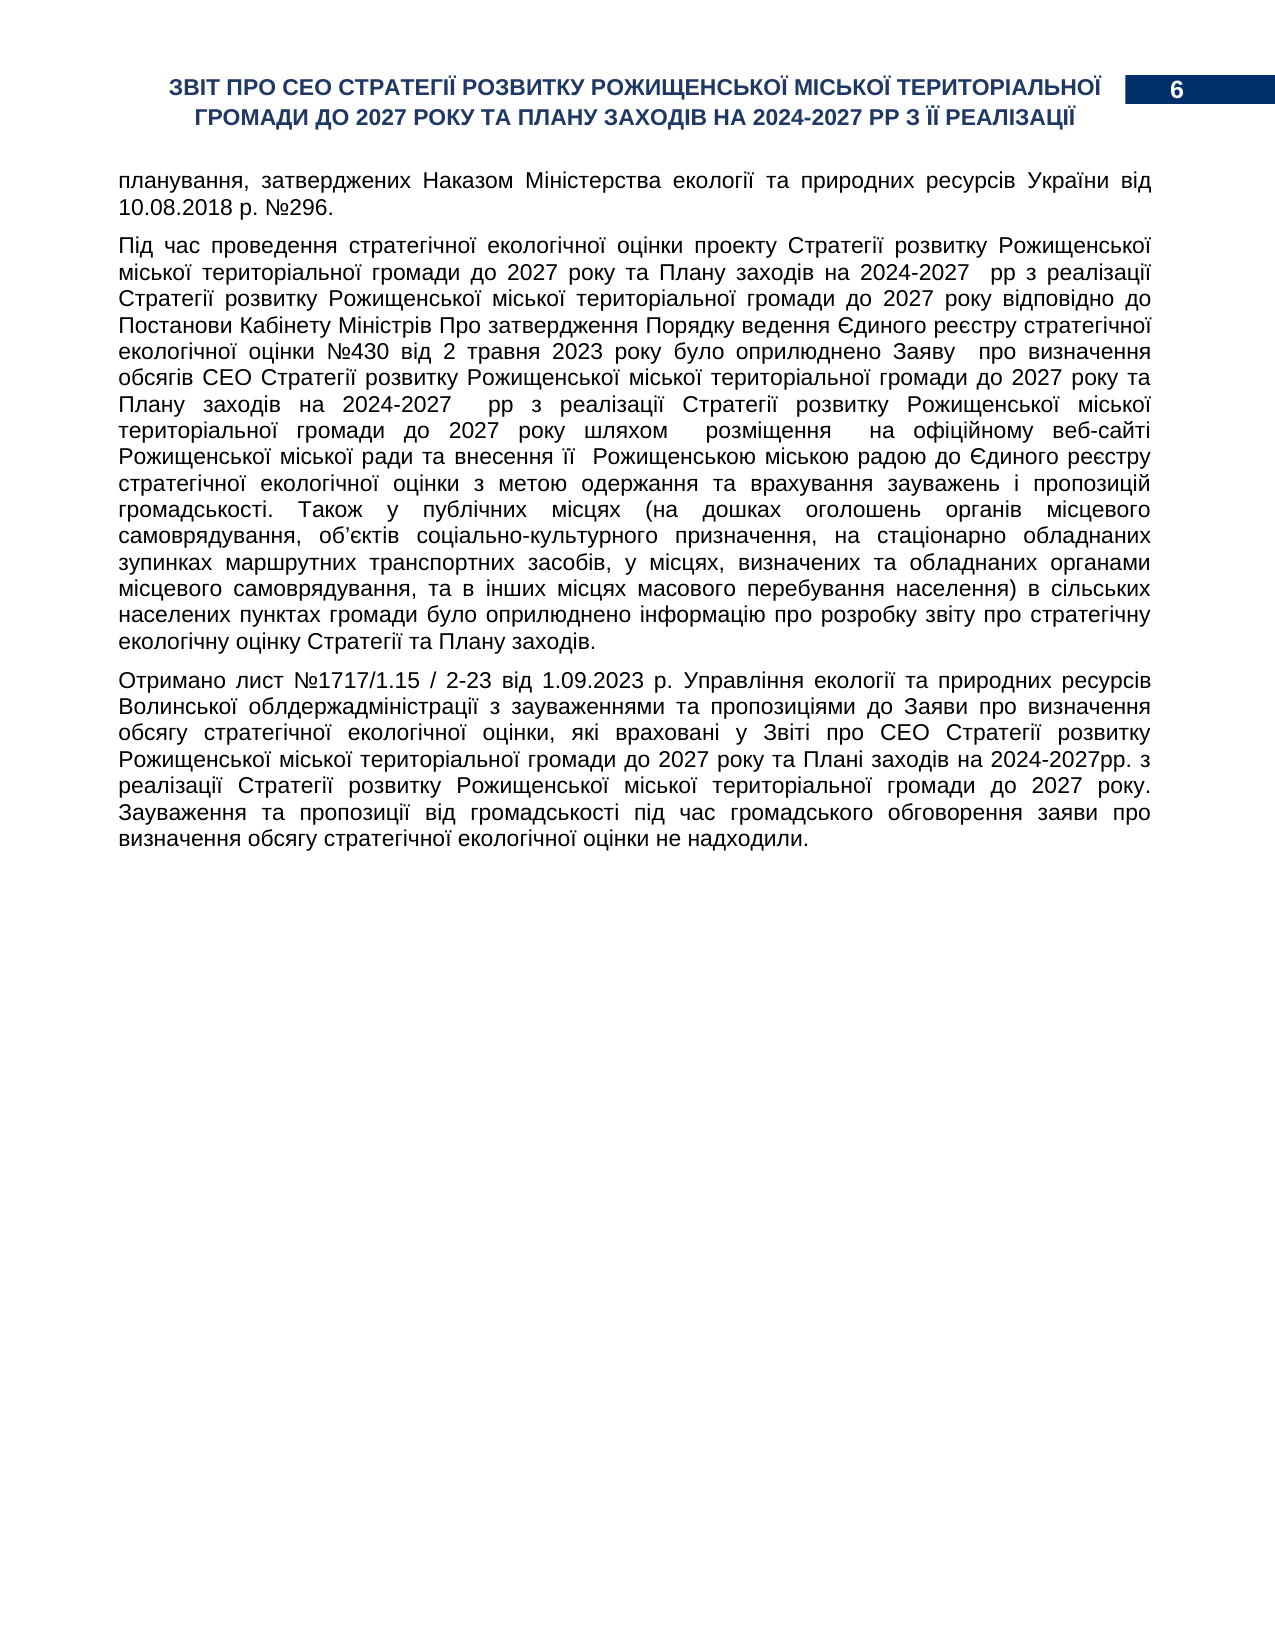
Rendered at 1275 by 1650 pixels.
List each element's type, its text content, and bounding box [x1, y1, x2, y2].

text Отримано лист №1717/1.15 / 2-23 від 1.09.2023 р. Управління екології та природних ресурсів Волинської облдержадміністрації з зауваженнями та пропозиціями до Заяви про визначення обсягу стратегічної екологічної оцінки, які враховані у Звіті про СЕО Стратегії розвитку Рожищенської міської територіальної громади до 2027 року та Плані заходів на 2024-2027рр. з реалізації Стратегії розвитку Рожищенської міської територіальної громади до 2027 року. Зауваження та пропозиції від громадськості під час громадського обговорення заяви про визначення обсягу стратегічної екологічної оцінки не надходили. [118, 667, 1152, 851]
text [118, 167, 1152, 220]
text Під час проведення стратегічної екологічної оцінки проекту Стратегії розвитку Рожищенської міської територіальної громади до 2027 року та Плану заходів на 2024-2027 рр з реалізації Стратегії розвитку Рожищенської міської територіальної громади до 2027 року відповідно до Постанови Кабінету Міністрів Про затвердження Порядку ведення Єдиного реєстру стратегічної екологічної оцінки №430 від 2 травня 2023 року було оприлюднено Заяву про визначення обсягів СЕО Стратегії розвитку Рожищенської міської територіальної громади до 2027 року та Плану заходів на 2024-2027 рр з реалізації Стратегії розвитку Рожищенської міської територіальної громади до 2027 року шляхом розміщення на офіційному веб-сайті Рожищенської міської ради та внесення її Рожищенською міською радою до Єдиного реєстру стратегічної екологічної оцінки з метою одержання та врахування зауважень і пропозицій громадськості. Також у публічних місцях (на дошках оголошень органів місцевого самоврядування, об’єктів соціально-культурного призначення, на стаціонарно обладнаних зупинках маршрутних транспортних засобів, у місцях, визначених та обладнаних органами місцевого самоврядування, та в інших місцях масового перебування населення) в сільських населених пунктах громади було оприлюднено інформацію про розробку звіту про стратегічну екологічну оцінку Стратегії та Плану заходів. [118, 338, 1152, 654]
text Під час проведення стратегічної екологічної оцінки проекту Стратегії розвитку Рожищенської міської територіальної громади до 2027 року та Плану заходів на 2024-2027 рр з реалізації Стратегії розвитку Рожищенської міської територіальної громади до 2027 року відповідно до Постанови Кабінету Міністрів Про затвердження Порядку ведення Єдиного реєстру стратегічної екологічної оцінки №430 від 2 травня 2023 року було оприлюднено Заяву про визначення обсягів СЕО Стратегії розвитку Рожищенської міської територіальної громади до 2027 року та Плану заходів на 2024-2027 рр з реалізації Стратегії розвитку Рожищенської міської територіальної громади до 2027 року шляхом розміщення на офіційному веб-сайті Рожищенської міської ради та внесення її Рожищенською міською радою до Єдиного реєстру стратегічної екологічної оцінки з метою одержання та врахування зауважень і пропозицій громадськості. Також у публічних місцях (на дошках оголошень органів місцевого самоврядування, об’єктів соціально-культурного призначення, на стаціонарно обладнаних зупинках маршрутних транспортних засобів, у місцях, визначених та обладнаних органами місцевого самоврядування, та в інших місцях масового перебування населення) в сільських населених пунктах громади було оприлюднено інформацію про розробку звіту про стратегічну екологічну оцінку Стратегії та Плану заходів. [118, 232, 1152, 338]
